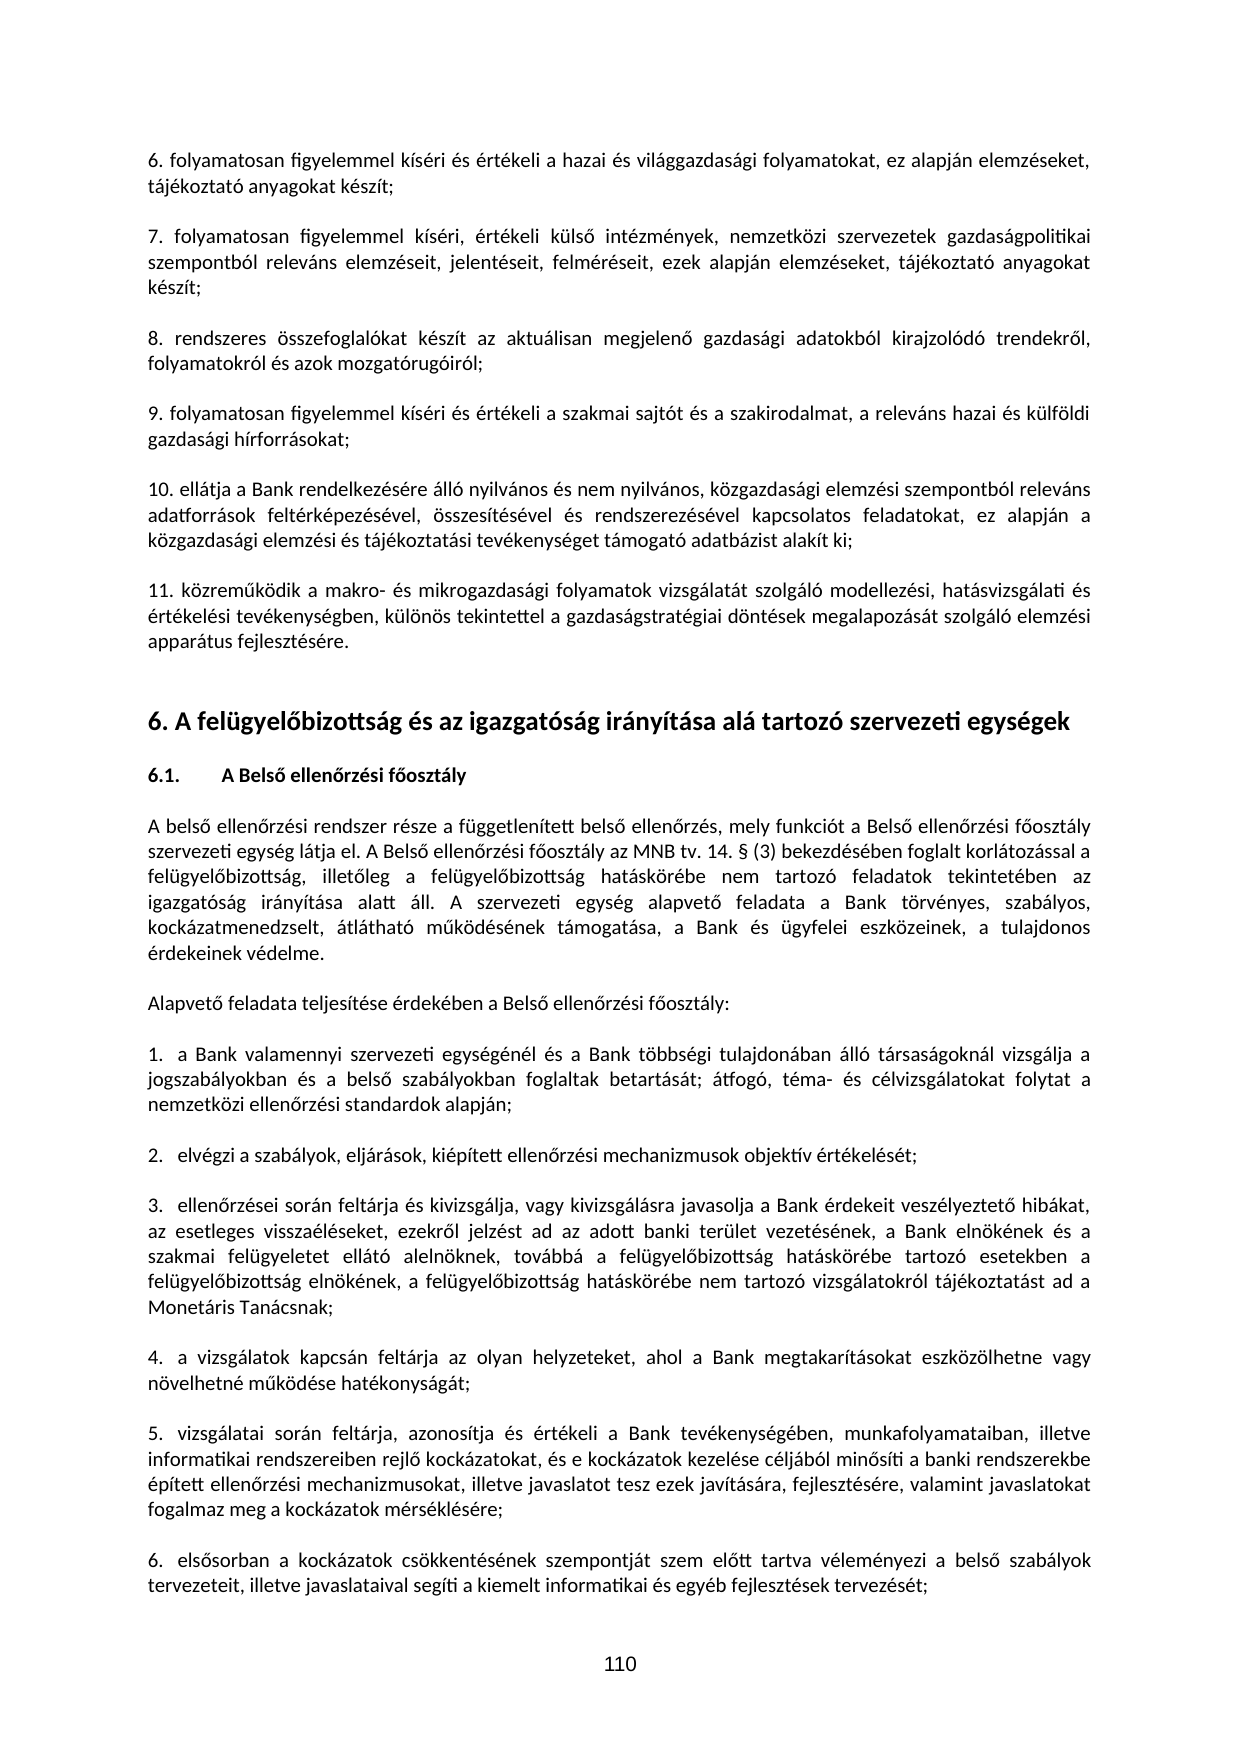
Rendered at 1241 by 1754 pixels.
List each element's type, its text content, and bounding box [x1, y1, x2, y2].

text 6. elsősorban a kockázatok csökkentésének szempontját szem előtt tartva véleményezi a belső szabályok tervezeteit, illetve javaslataival segíti a kiemelt informatikai és egyéb fejlesztések tervezését; [148, 1547, 1092, 1598]
text 4. a vizsgálatok kapcsán feltárja az olyan helyzeteket, ahol a Bank megtakarításokat eszközölhetne vagy növelhetné működése hatékonyságát; [148, 1344, 1092, 1395]
text 5. vizsgálatai során feltárja, azonosítja és értékeli a Bank tevékenységében, munkafolyamataiban, illetve informatikai rendszereiben rejlő kockázatokat, és e kockázatok kezelése céljából minősíti a banki rendszerekbe épített ellenőrzési mechanizmusokat, illetve javaslatot tesz ezek javítására, fejlesztésére, valamint javaslatokat fogalmaz meg a kockázatok mérséklésére; [148, 1420, 1092, 1522]
text 9. folyamatosan figyelemmel kíséri és értékeli a szakmai sajtót és a szakirodalmat, a releváns hazai és külföldi gazdasági hírforrásokat; [148, 401, 1092, 451]
text Alapvető feladata teljesítése érdekében a Belső ellenőrzési főosztály: [148, 990, 1092, 1016]
text 6. folyamatosan figyelemmel kíséri és értékeli a hazai és világgazdasági folyamatokat, ez alapján elemzéseket, tájékoztató anyagokat készít; [148, 148, 1092, 198]
text A belső ellenőrzési rendszer része a függetlenített belső ellenőrzés, mely funkciót a Belső ellenőrzési főosztály szervezeti egység látja el. A Belső ellenőrzési főosztály az MNB tv. 14. § (3) bekezdésében foglalt korlátozással a felügyelőbizottság, illetőleg a felügyelőbizottság hatáskörébe nem tartozó feladatok tekintetében az igazgatóság irányítása alatt áll. A szervezeti egység alapvető feladata a Bank törvényes, szabályos, kockázatmenedzselt, átlátható működésének támogatása, a Bank és ügyfelei eszközeinek, a tulajdonos érdekeinek védelme. [148, 813, 1092, 965]
text 2. elvégzi a szabályok, eljárások, kiépített ellenőrzési mechanizmusok objektív értékelését; [148, 1142, 1092, 1167]
subtitle 6. A felügyelőbizottság és az igazgatóság irányítása alá tartozó szervezeti egységek [148, 704, 1092, 737]
text 8. rendszeres összefoglalókat készít az aktuálisan megjelenő gazdasági adatokból kirajzolódó trendekről, folyamatokról és azok mozgatórugóiról; [148, 325, 1092, 376]
text 1. a Bank valamennyi szervezeti egységénél és a Bank többségi tulajdonában álló társaságoknál vizsgálja a jogszabályokban és a belső szabályokban foglaltak betartását; átfogó, téma- és célvizsgálatokat folytat a nemzetközi ellenőrzési standardok alapján; [148, 1041, 1092, 1117]
text 7. folyamatosan figyelemmel kíséri, értékeli külső intézmények, nemzetközi szervezetek gazdaságpolitikai szempontból releváns elemzéseit, jelentéseit, felméréseit, ezek alapján elemzéseket, tájékoztató anyagokat készít; [148, 223, 1092, 300]
text 3. ellenőrzései során feltárja és kivizsgálja, vagy kivizsgálásra javasolja a Bank érdekeit veszélyeztető hibákat, az esetleges visszaéléseket, ezekről jelzést ad az adott banki terület vezetésének, a Bank elnökének és a szakmai felügyeletet ellátó alelnöknek, továbbá a felügyelőbizottság hatáskörébe tartozó esetekben a felügyelőbizottság elnökének, a felügyelőbizottság hatáskörébe nem tartozó vizsgálatokról tájékoztatást ad a Monetáris Tanácsnak; [148, 1192, 1092, 1319]
text 6.1. A Belső ellenőrzési főosztály [148, 762, 1092, 788]
text 11. közreműködik a makro- és mikrogazdasági folyamatok vizsgálatát szolgáló modellezési, hatásvizsgálati és értékelési tevékenységben, különös tekintettel a gazdaságstratégiai döntések megalapozását szolgáló elemzési apparátus fejlesztésére. [148, 578, 1092, 654]
text 10. ellátja a Bank rendelkezésére álló nyilvános és nem nyilvános, közgazdasági elemzési szempontból releváns adatforrások feltérképezésével, összesítésével és rendszerezésével kapcsolatos feladatokat, ez alapján a közgazdasági elemzési és tájékoztatási tevékenységet támogató adatbázist alakít ki; [148, 476, 1092, 553]
